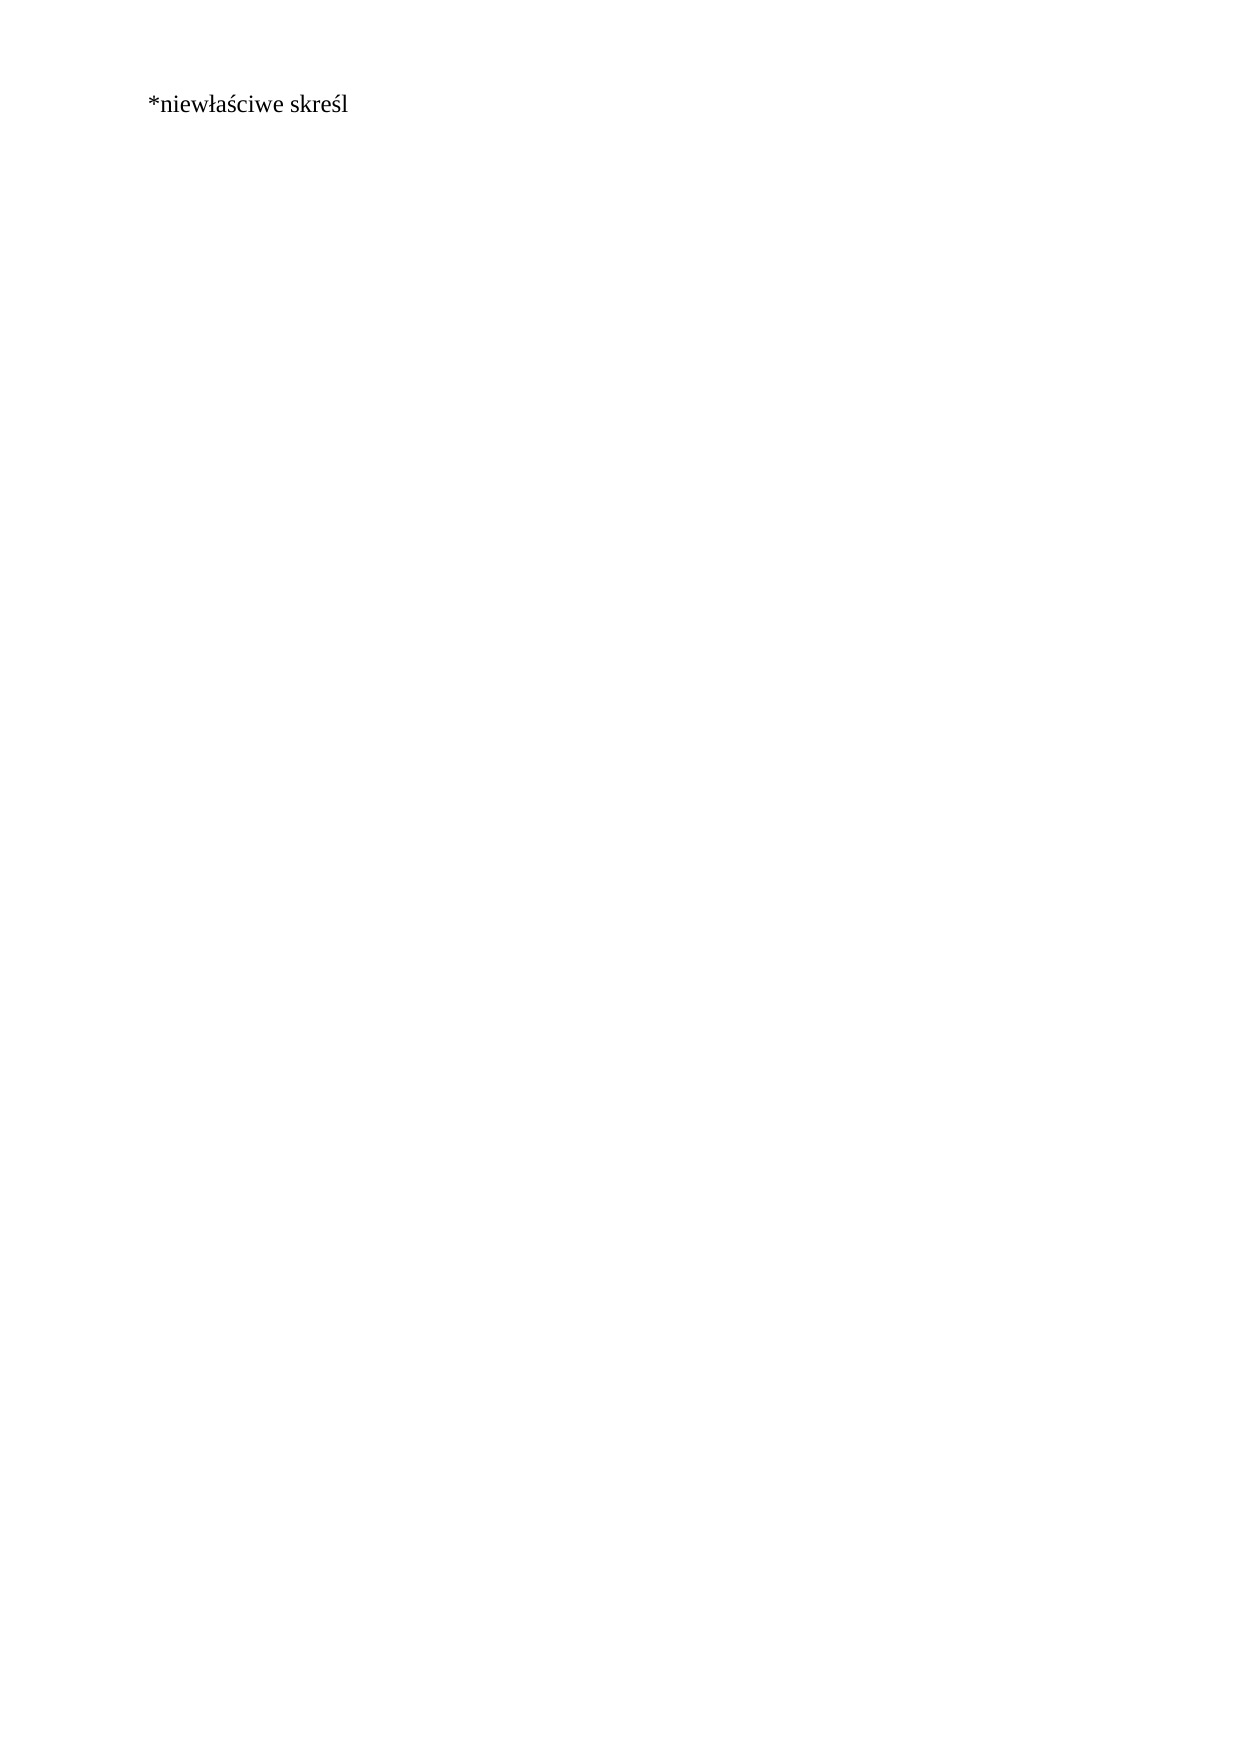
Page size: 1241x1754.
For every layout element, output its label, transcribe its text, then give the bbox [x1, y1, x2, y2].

text *niewłaściwe skreśl [148, 89, 1092, 117]
